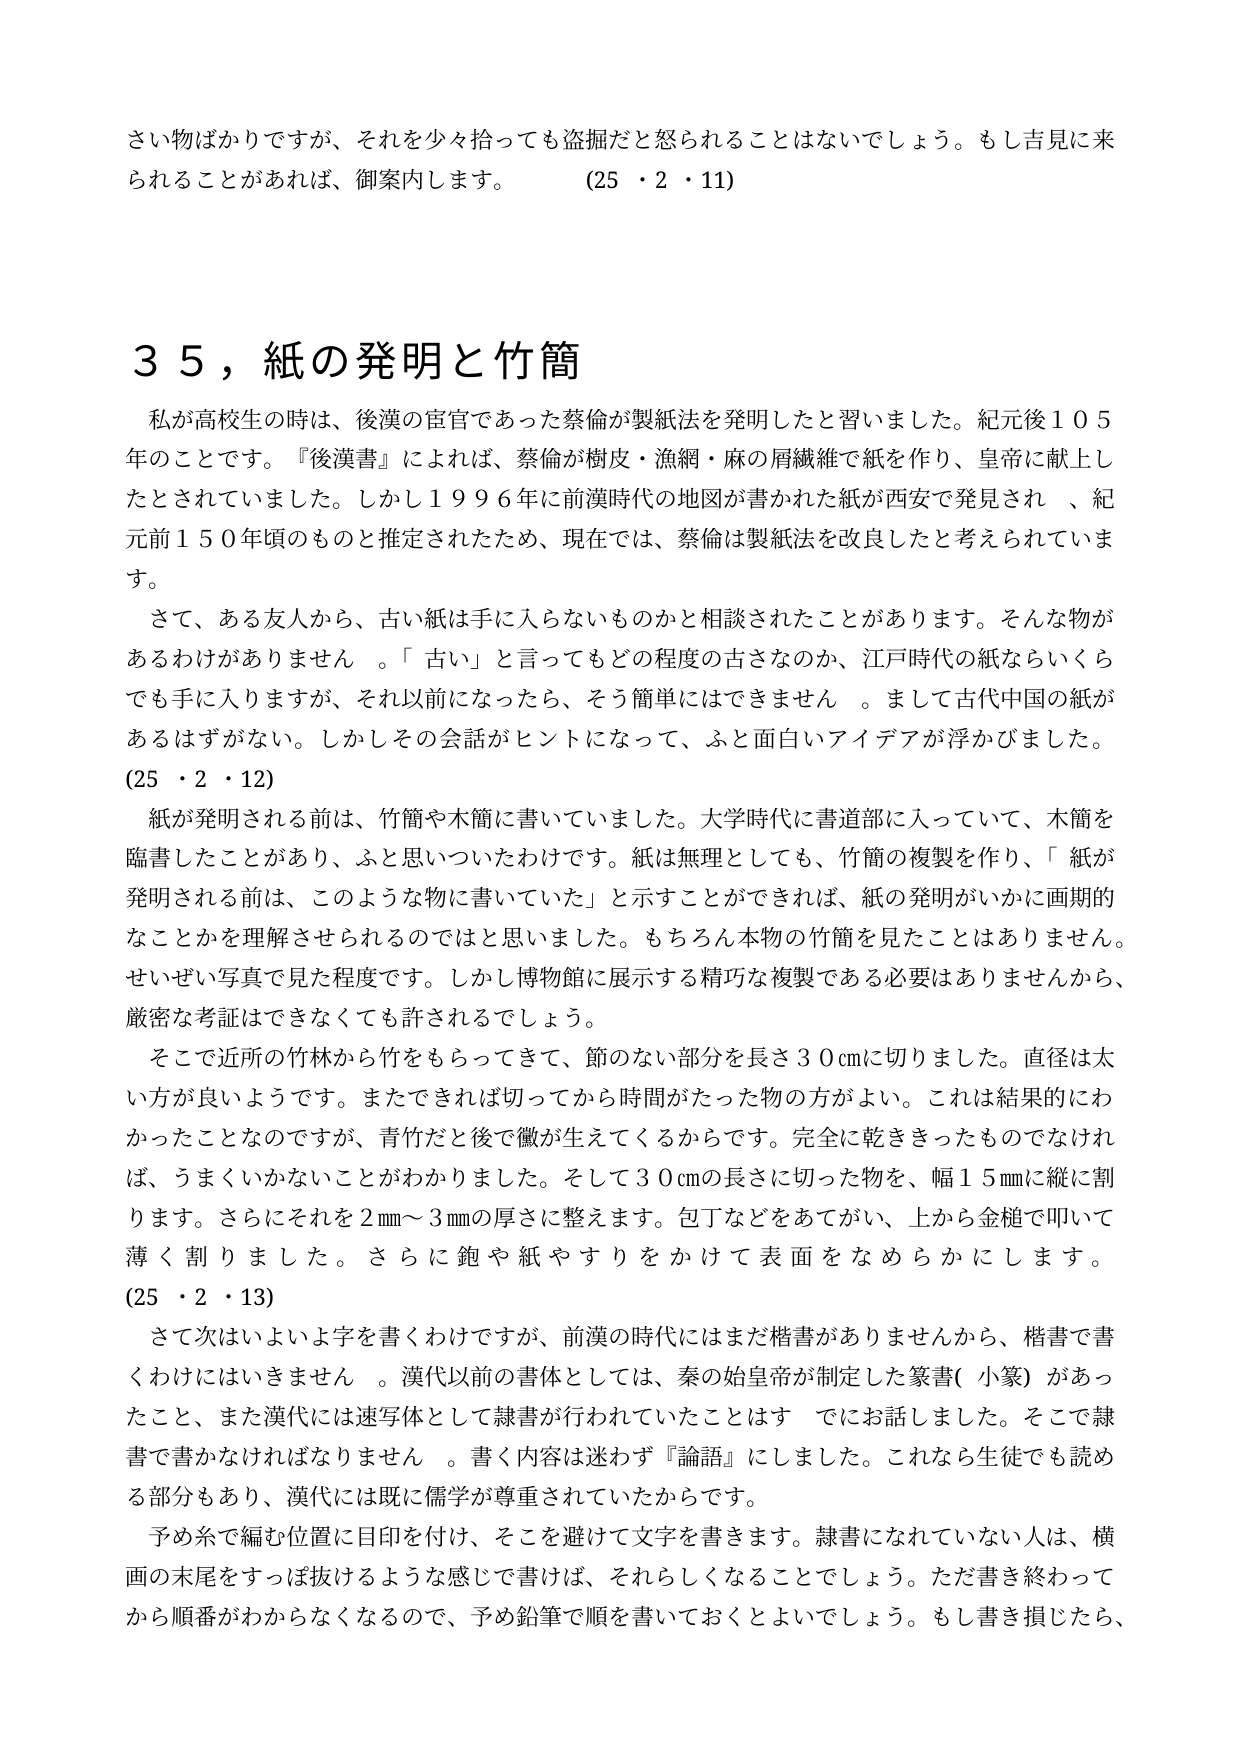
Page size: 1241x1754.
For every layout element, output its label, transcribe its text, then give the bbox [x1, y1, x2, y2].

text 紙が発明される前は、竹簡や木簡に書いていました。大学時代に書道部に入っていて、木簡を臨書したことがあり、ふと思いついたわけです。紙は無理としても、竹簡の複製を作り、｢紙が発明される前は、このような物に書いていた｣と示すことができれば、紙の発明がいかに画期的なことかを理解させられるのではと思いました。もちろん本物の竹簡を見たことはありません。せいぜい写真で見た程度です。しかし博物館に展示する精巧な複製である必要はありませんから、厳密な考証はできなくても許されるでしょう。 [125, 797, 1115, 1037]
text さて次はいよいよ字を書くわけですが、前漢の時代にはまだ楷書がありませんから、楷書で書くわけにはいきません。漢代以前の書体としては、秦の始皇帝が制定した篆書(小篆)があったこと、また漢代には速写体として隷書が行われていたことはすでにお話しました。そこで隷書で書かなければなりません。書く内容は迷わず『論語』にしました。これなら生徒でも読める部分もあり、漢代には既に儒学が尊重されていたからです。 [125, 1316, 1115, 1515]
text ３５，紙の発明と竹簡 [125, 318, 1115, 398]
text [125, 1515, 1115, 1635]
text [125, 119, 1115, 199]
text そこで近所の竹林から竹をもらってきて、節のない部分を長さ３０㎝に切りました。直径は太い方が良いようです。またできれば切ってから時間がたった物の方がよい。これは結果的にわかったことなのですが、青竹だと後で黴が生えてくるからです。完全に乾ききったものでなければ、うまくいかないことがわかりました。そして３０㎝の長さに切った物を、幅１５㎜に縦に割ります。さらにそれを２㎜～３㎜の厚さに整えます。包丁などをあてがい、上から金槌で叩いて薄く割りました。さらに鉋や紙やすりをかけて表面をなめらかにします。 (25・2・13) [125, 1037, 1115, 1316]
text 私が高校生の時は、後漢の宦官であった蔡倫が製紙法を発明したと習いました。紀元後１０５年のことです。『後漢書』によれば、蔡倫が樹皮・漁網・麻の屑繊維で紙を作り、皇帝に献上したとされていました。しかし１９９６年に前漢時代の地図が書かれた紙が西安で発見され、紀元前１５０年頃のものと推定されたため、現在では、蔡倫は製紙法を改良したと考えられています。 [125, 398, 1115, 598]
text さて、ある友人から、古い紙は手に入らないものかと相談されたことがあります。そんな物があるわけがありません。｢古い｣と言ってもどの程度の古さなのか、江戸時代の紙ならいくらでも手に入りますが、それ以前になったら、そう簡単にはできません。まして古代中国の紙があるはずがない。しかしその会話がヒントになって、ふと面白いアイデアが浮かびました。 (25・2・12) [125, 598, 1115, 797]
